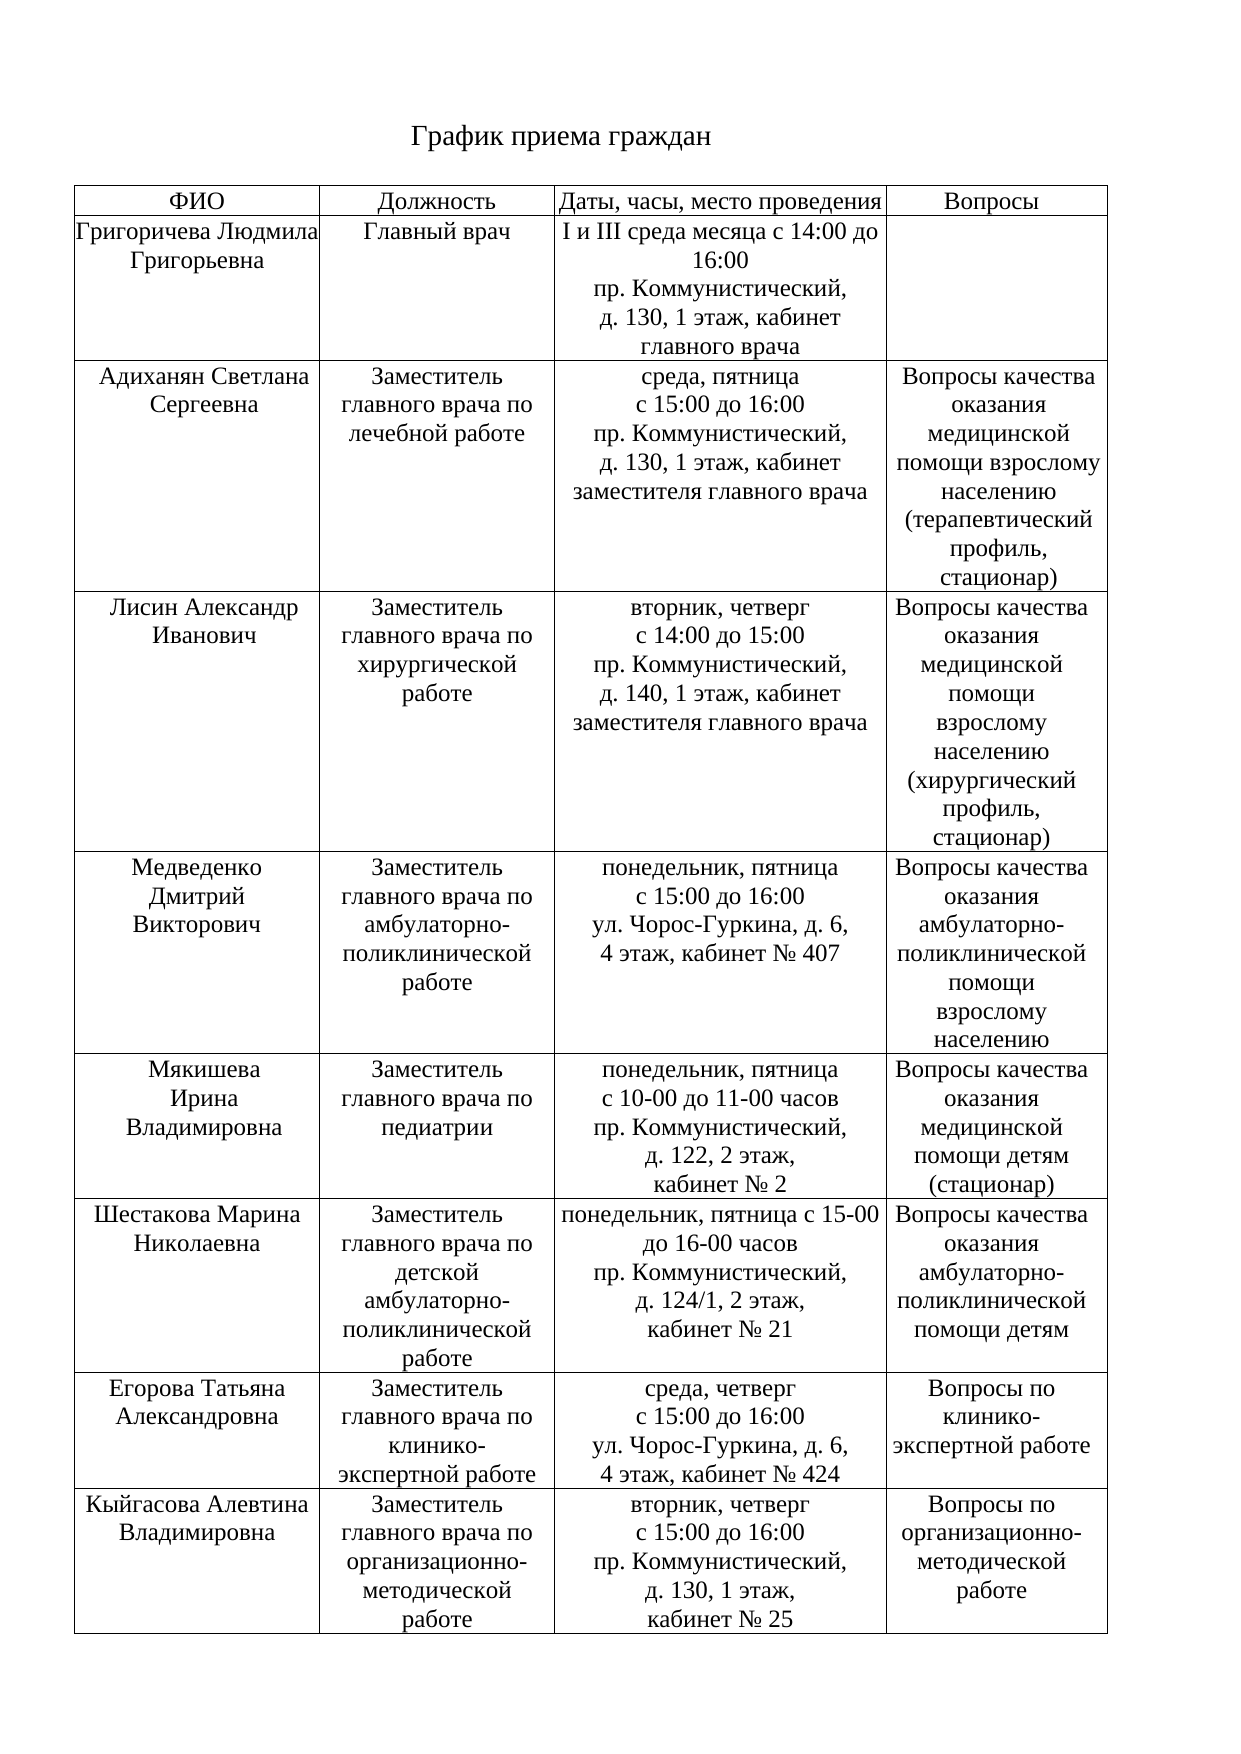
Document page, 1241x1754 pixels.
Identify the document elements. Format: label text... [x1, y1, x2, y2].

table_cell понедельник, пятница с 15:00 до 16:00 ул. Чорос-Гуркина, д. 6, 4 этаж, кабинет № 407 [555, 852, 886, 1053]
table_cell Заместитель главного врача по лечебной работе [320, 361, 554, 591]
table_cell Заместитель главного врача по амбулаторно-поликлинической работе [320, 852, 554, 1053]
table_header Вопросы [887, 186, 1107, 215]
table_cell Адиханян Светлана Сергеевна [75, 361, 319, 591]
table_cell Вопросы качества оказания амбулаторно-поликлинической помощи взрослому населению [887, 852, 1107, 1053]
table_cell Вопросы качества оказания медицинской помощи детям (стационар) [887, 1054, 1107, 1198]
table_cell вторник, четверг с 14:00 до 15:00 пр. Коммунистический, д. 140, 1 этаж, кабинет заместителя главного врача [555, 592, 886, 851]
table_cell I и III среда месяца с 14:00 до 16:00 пр. Коммунистический, д. 130, 1 этаж, кабинет главного врача [555, 216, 886, 360]
table_cell Лисин Александр Иванович [75, 592, 319, 851]
table_cell Мякишева Ирина Владимировна [75, 1054, 319, 1198]
table_cell Заместитель главного врача по педиатрии [320, 1054, 554, 1198]
table_cell среда, четверг с 15:00 до 16:00 ул. Чорос-Гуркина, д. 6, 4 этаж, кабинет № 424 [555, 1373, 886, 1488]
table_cell [887, 216, 1107, 360]
table_cell Заместитель главного врача по клинико-экспертной работе [320, 1373, 554, 1488]
table_cell Заместитель главного врача по хирургической работе [320, 592, 554, 851]
table_cell Медведенко Дмитрий Викторович [75, 852, 319, 1053]
table_cell Кыйгасова Алевтина Владимировна [75, 1489, 319, 1632]
table_cell Вопросы качества оказания амбулаторно-поликлинической помощи детям [887, 1199, 1107, 1372]
table_cell Григоричева Людмила Григорьевна [75, 216, 319, 360]
table_cell Вопросы качества оказания медицинской помощи взрослому населению (терапевтический профиль, стационар) [887, 361, 1107, 591]
table_header Даты, часы, место проведения [555, 186, 886, 215]
table_header ФИО [75, 186, 319, 215]
table_cell среда, пятница с 15:00 до 16:00 пр. Коммунистический, д. 130, 1 этаж, кабинет заместителя главного врача [555, 361, 886, 591]
table_cell Егорова Татьяна Александровна [75, 1373, 319, 1488]
table_cell Главный врач [320, 216, 554, 360]
table_cell Заместитель главного врача по детской амбулаторно-поликлинической работе [320, 1199, 554, 1372]
text График приема граждан [0, 118, 1152, 152]
table_cell Вопросы по организационно-методической работе [887, 1489, 1107, 1632]
table_header Должность [320, 186, 554, 215]
table_cell Вопросы по клинико-экспертной работе [887, 1373, 1107, 1488]
table_cell вторник, четверг с 15:00 до 16:00 пр. Коммунистический, д. 130, 1 этаж, кабинет № 25 [555, 1489, 886, 1632]
table_cell понедельник, пятница с 10-00 до 11-00 часов пр. Коммунистический, д. 122, 2 этаж, кабинет № 2 [555, 1054, 886, 1198]
table_cell Вопросы качества оказания медицинской помощи взрослому населению (хирургический профиль, стационар) [887, 592, 1107, 851]
table_cell Шестакова Марина Николаевна [75, 1199, 319, 1372]
table_cell Заместитель главного врача по организационно-методической работе [320, 1489, 554, 1632]
table_cell понедельник, пятница с 15-00 до 16-00 часов пр. Коммунистический, д. 124/1, 2 этаж, кабинет № 21 [555, 1199, 886, 1372]
